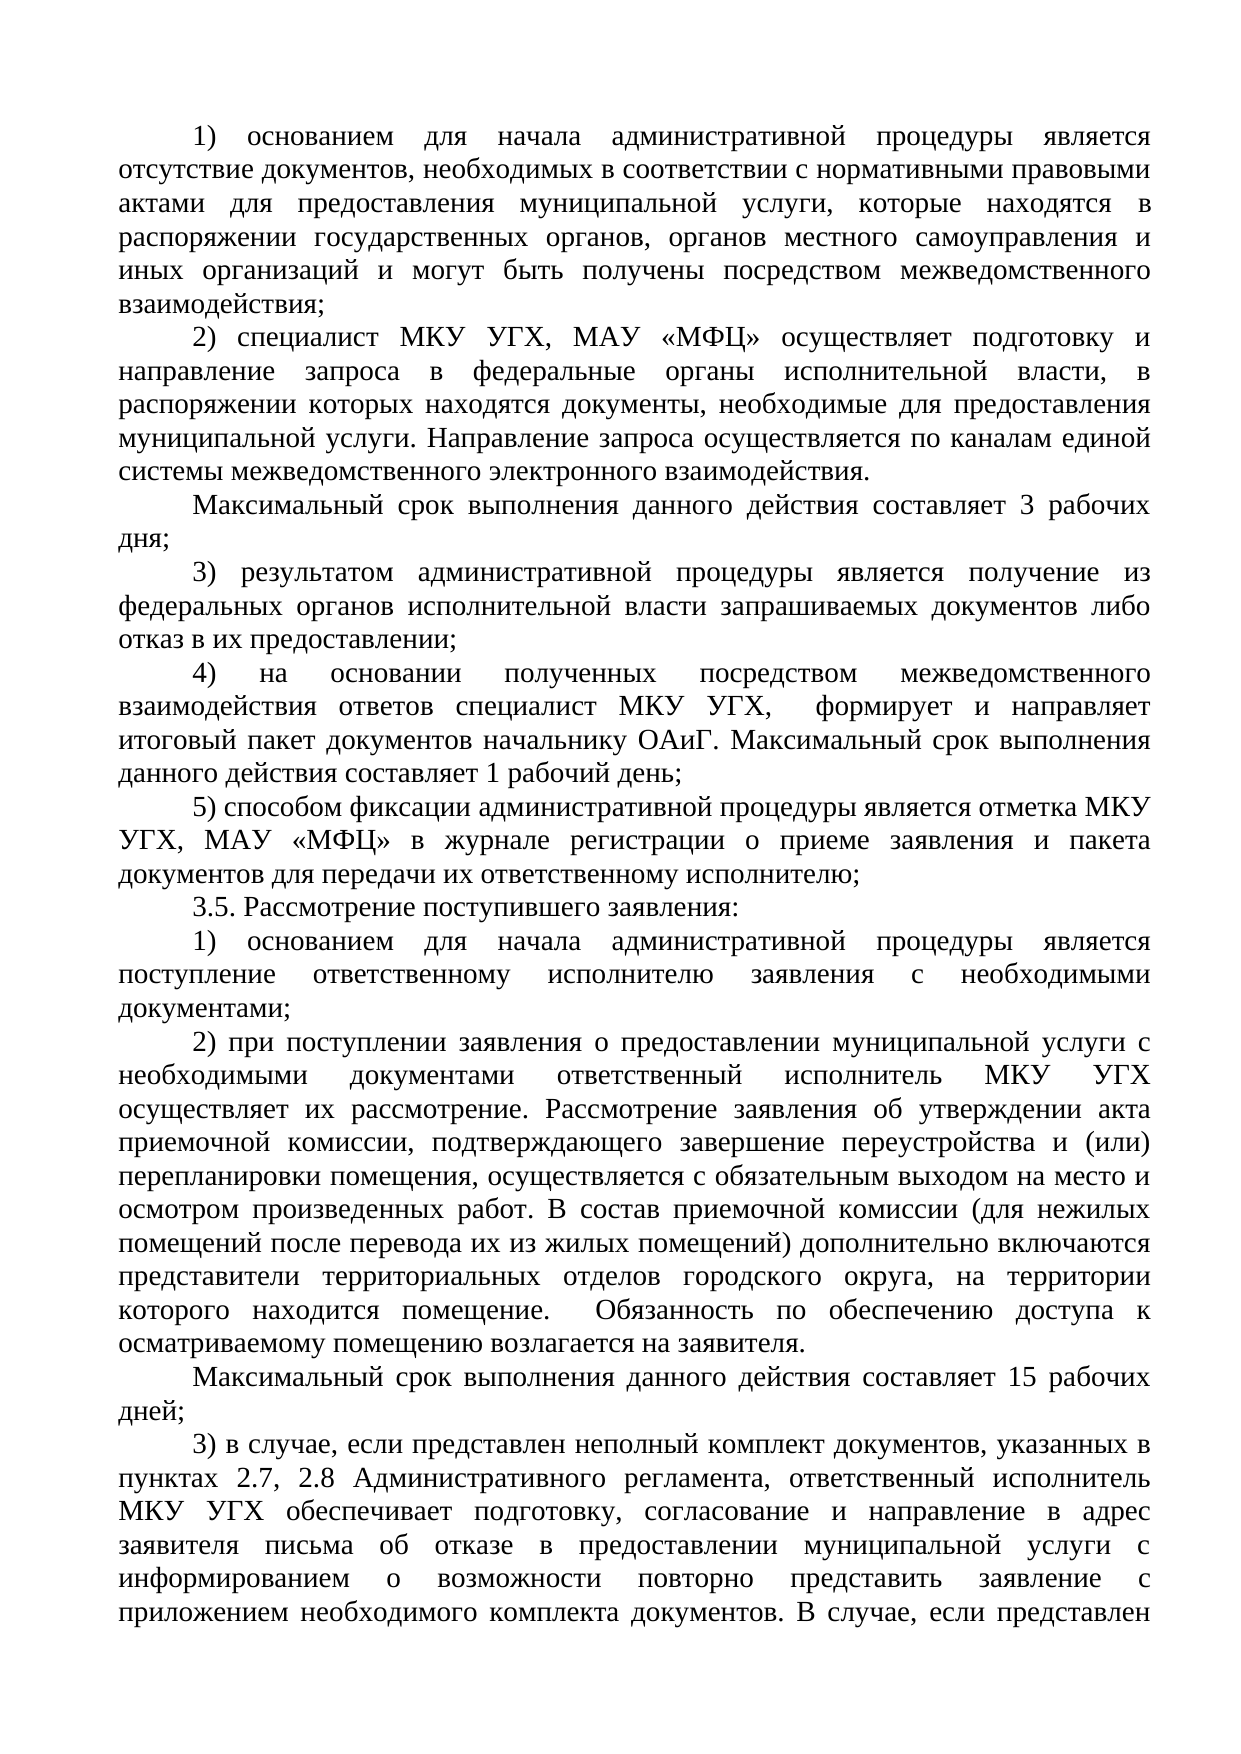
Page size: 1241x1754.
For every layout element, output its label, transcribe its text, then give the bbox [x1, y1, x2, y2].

text 2) специалист МКУ УГХ, МАУ «МФЦ» осуществляет подготовку и направление запроса в федеральные органы исполнительной власти, в распоряжении которых находятся документы, необходимые для предоставления муниципальной услуги. Направление запроса осуществляется по каналам единой системы межведомственного электронного взаимодействия. [118, 319, 1152, 487]
text 1) основанием для начала административной процедуры является поступление ответственному исполнителю заявления с необходимыми документами; [118, 923, 1152, 1024]
text 3.5. Рассмотрение поступившего заявления: [118, 889, 1152, 923]
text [118, 1426, 1152, 1627]
text 3) результатом административной процедуры является получение из федеральных органов исполнительной власти запрашиваемых документов либо отказ в их предоставлении; [118, 554, 1152, 655]
text 5) способом фиксации административной процедуры является отметка МКУ УГХ, МАУ «МФЦ» в журнале регистрации о приеме заявления и пакета документов для передачи их ответственному исполнителю; [118, 789, 1152, 889]
text Максимальный срок выполнения данного действия составляет 15 рабочих дней; [118, 1359, 1152, 1426]
text Максимальный срок выполнения данного действия составляет 3 рабочих дня; [118, 487, 1152, 554]
text 2) при поступлении заявления о предоставлении муниципальной услуги с необходимыми документами ответственный исполнитель МКУ УГХ осуществляет их рассмотрение. Рассмотрение заявления об утверждении акта приемочной комиссии, подтверждающего завершение переустройства и (или) перепланировки помещения, осуществляется с обязательным выходом на место и осмотром произведенных работ. В состав приемочной комиссии (для нежилых помещений после перевода их из жилых помещений) дополнительно включаются представители территориальных отделов городского округа, на территории которого находится помещение. Обязанность по обеспечению доступа к осматриваемому помещению возлагается на заявителя. [118, 1024, 1152, 1359]
text 4) на основании полученных посредством межведомственного взаимодействия ответов специалист МКУ УГХ, формирует и направляет итоговый пакет документов начальнику ОАиГ. Максимальный срок выполнения данного действия составляет 1 рабочий день; [118, 655, 1152, 789]
text 1) основанием для начала административной процедуры является отсутствие документов, необходимых в соответствии с нормативными правовыми актами для предоставления муниципальной услуги, которые находятся в распоряжении государственных органов, органов местного самоуправления и иных организаций и могут быть получены посредством межведомственного взаимодействия; [118, 118, 1152, 319]
